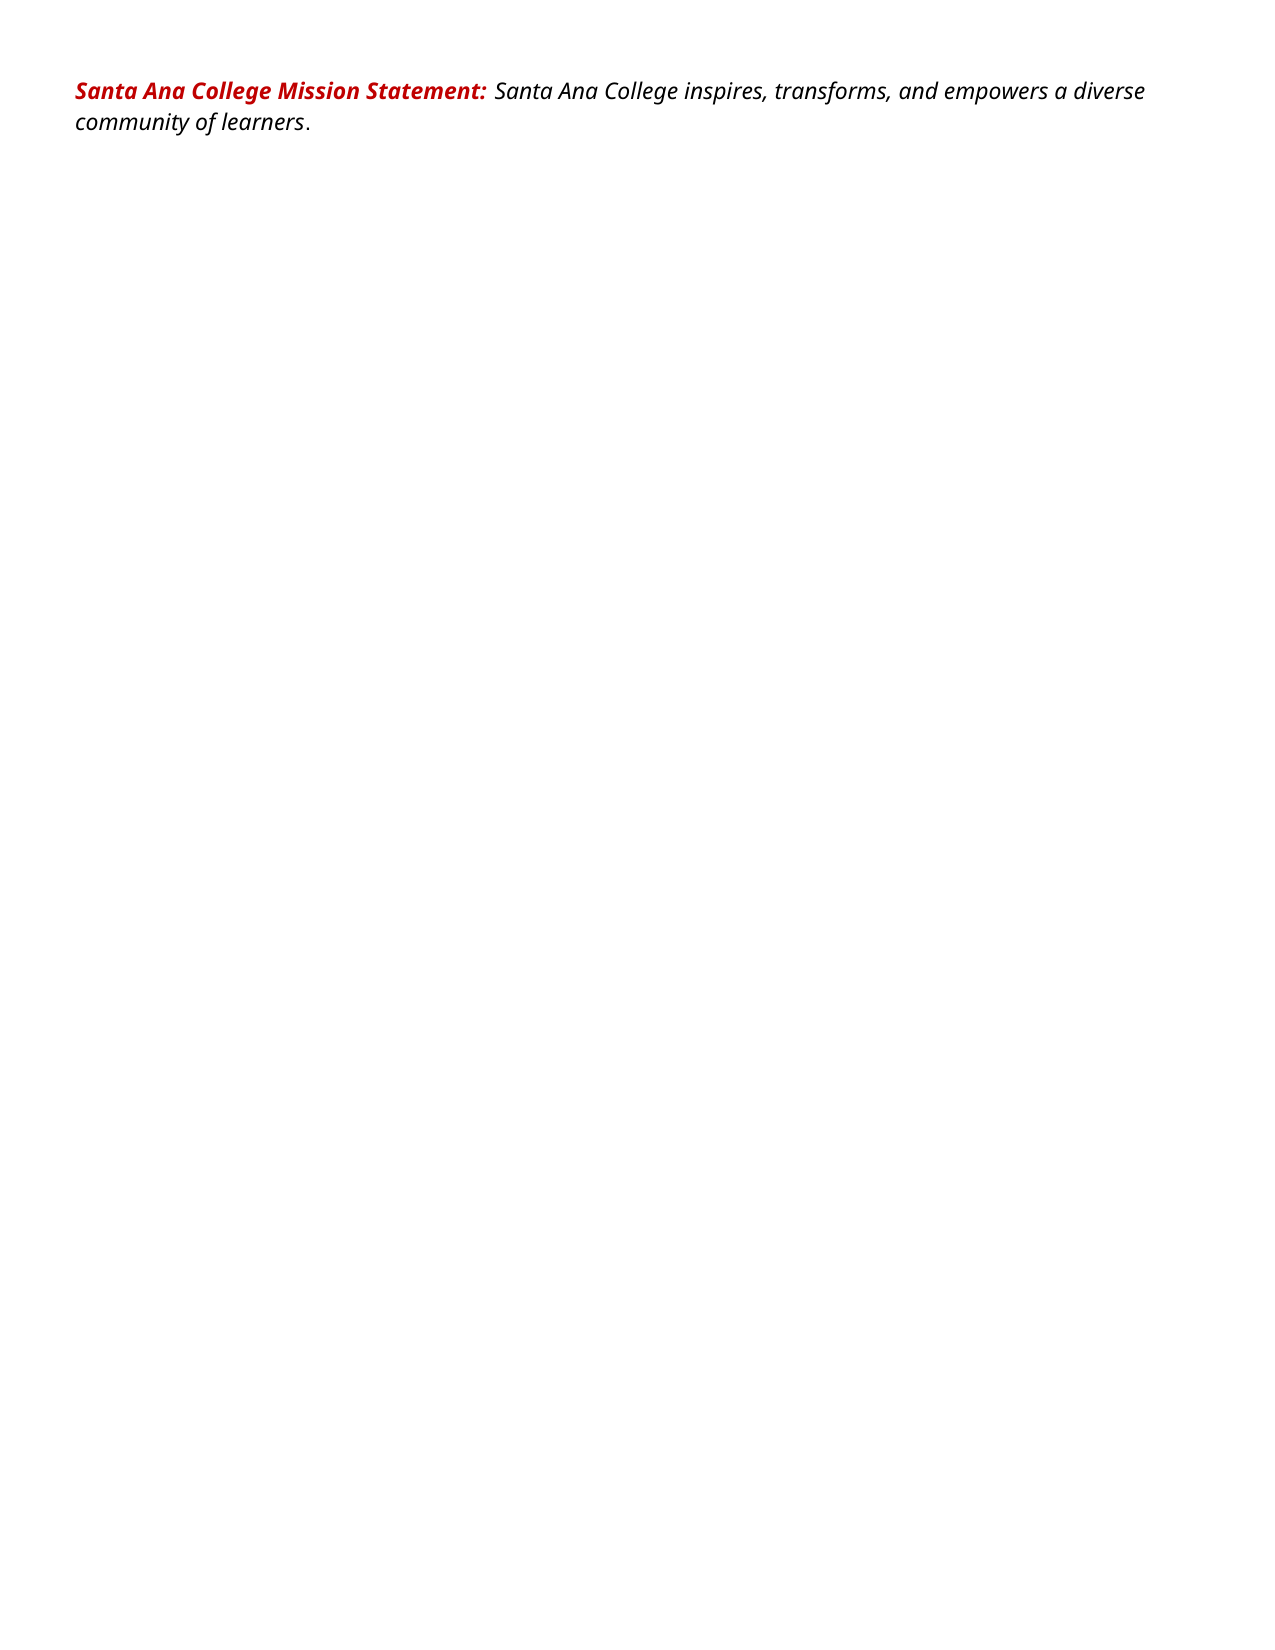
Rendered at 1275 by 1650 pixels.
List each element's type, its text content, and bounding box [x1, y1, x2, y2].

text Santa Ana College Mission Statement: Santa Ana College inspires, transforms, and empowers a diverse community of learners. [75, 75, 1200, 137]
